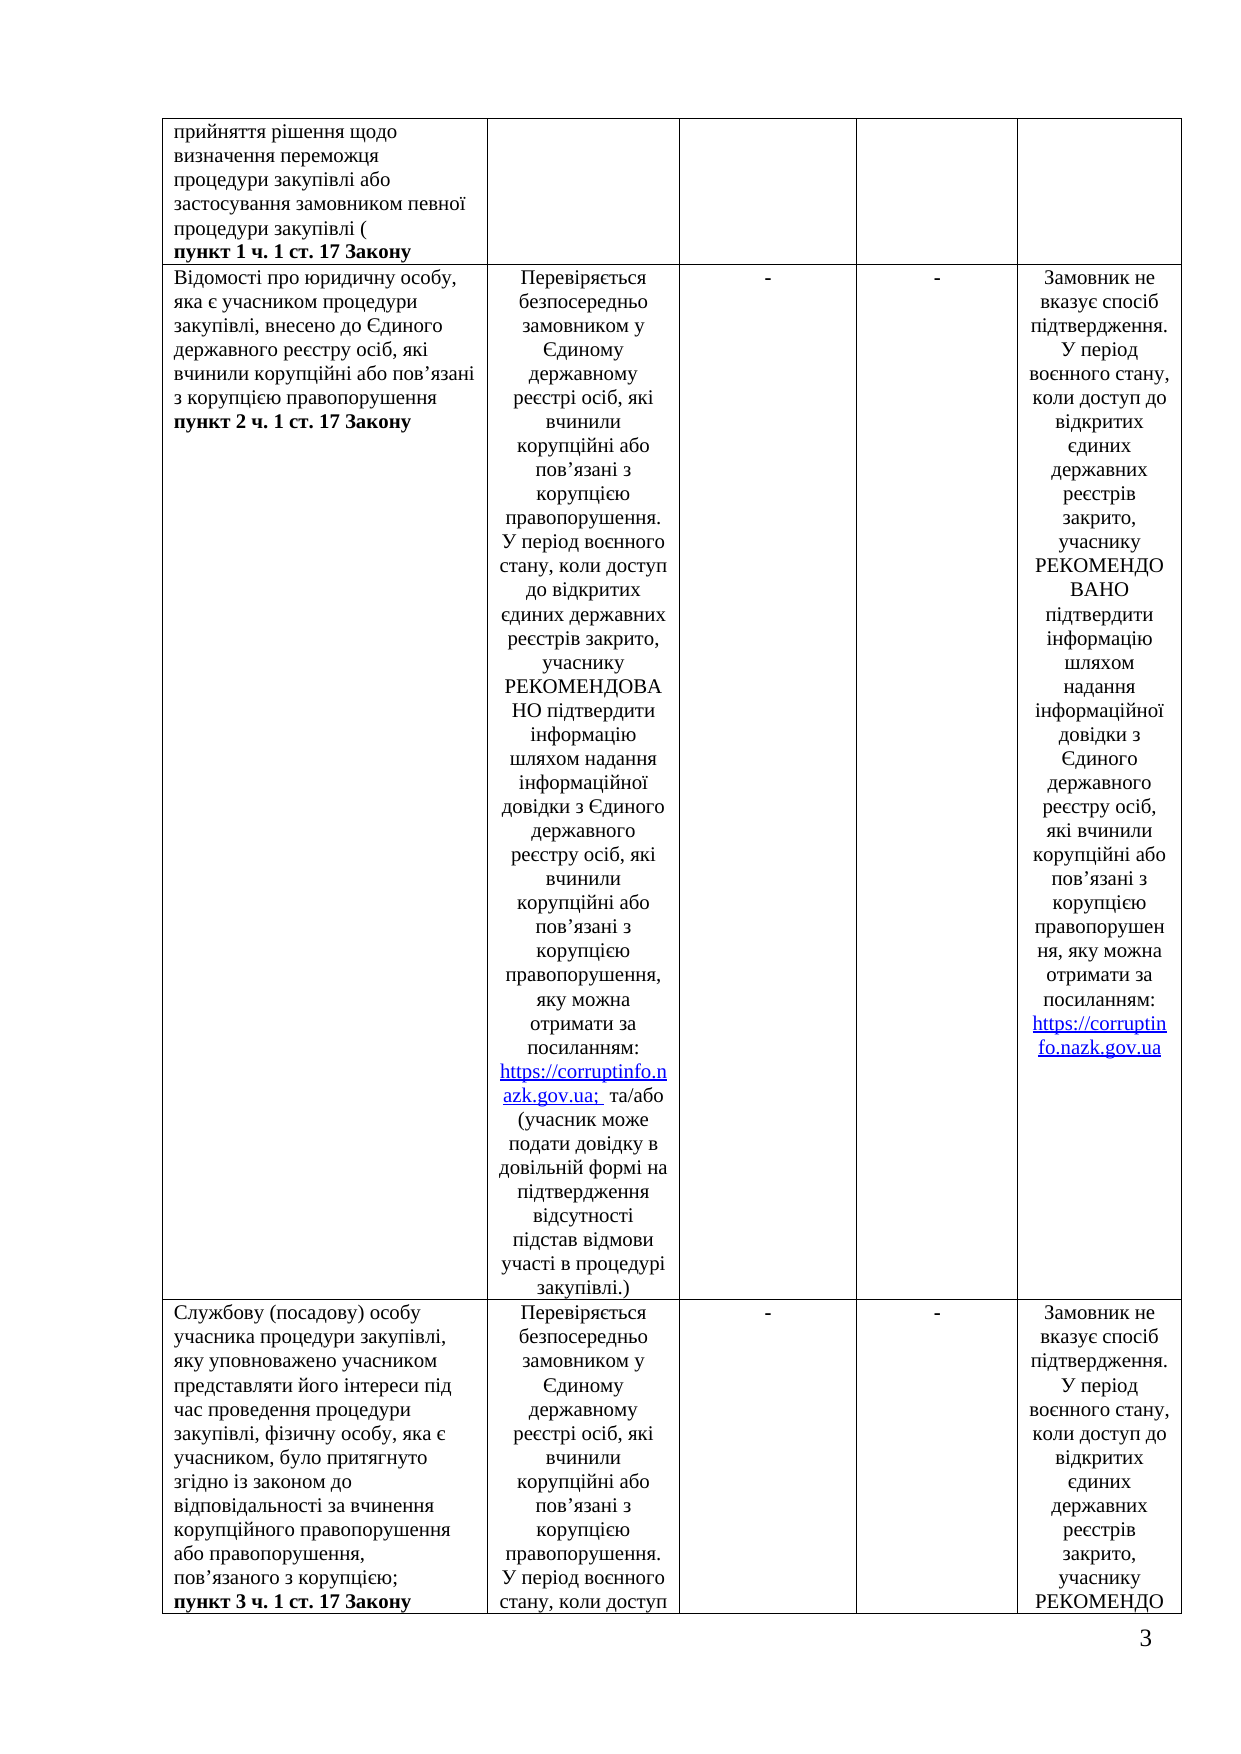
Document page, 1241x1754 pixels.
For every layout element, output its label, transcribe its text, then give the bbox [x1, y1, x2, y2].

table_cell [488, 1300, 679, 1613]
table_cell - [680, 265, 856, 1299]
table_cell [1018, 119, 1181, 263]
table_cell - [680, 1300, 856, 1613]
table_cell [488, 119, 679, 263]
table_cell - [680, 119, 856, 263]
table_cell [1018, 1300, 1181, 1613]
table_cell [163, 1300, 487, 1613]
table_cell - [857, 119, 1017, 263]
table_cell Відомості про юридичну особу, яка є учасником процедури закупівлі, внесено до Єдиного державного реєстру осіб, які вчинили корупційні або пов’язані з корупцією правопорушення пункт 2 ч. 1 ст. 17 Закону [163, 265, 487, 1299]
table_cell - [857, 265, 1017, 1299]
table_cell - [857, 1300, 1017, 1613]
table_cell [163, 119, 487, 263]
